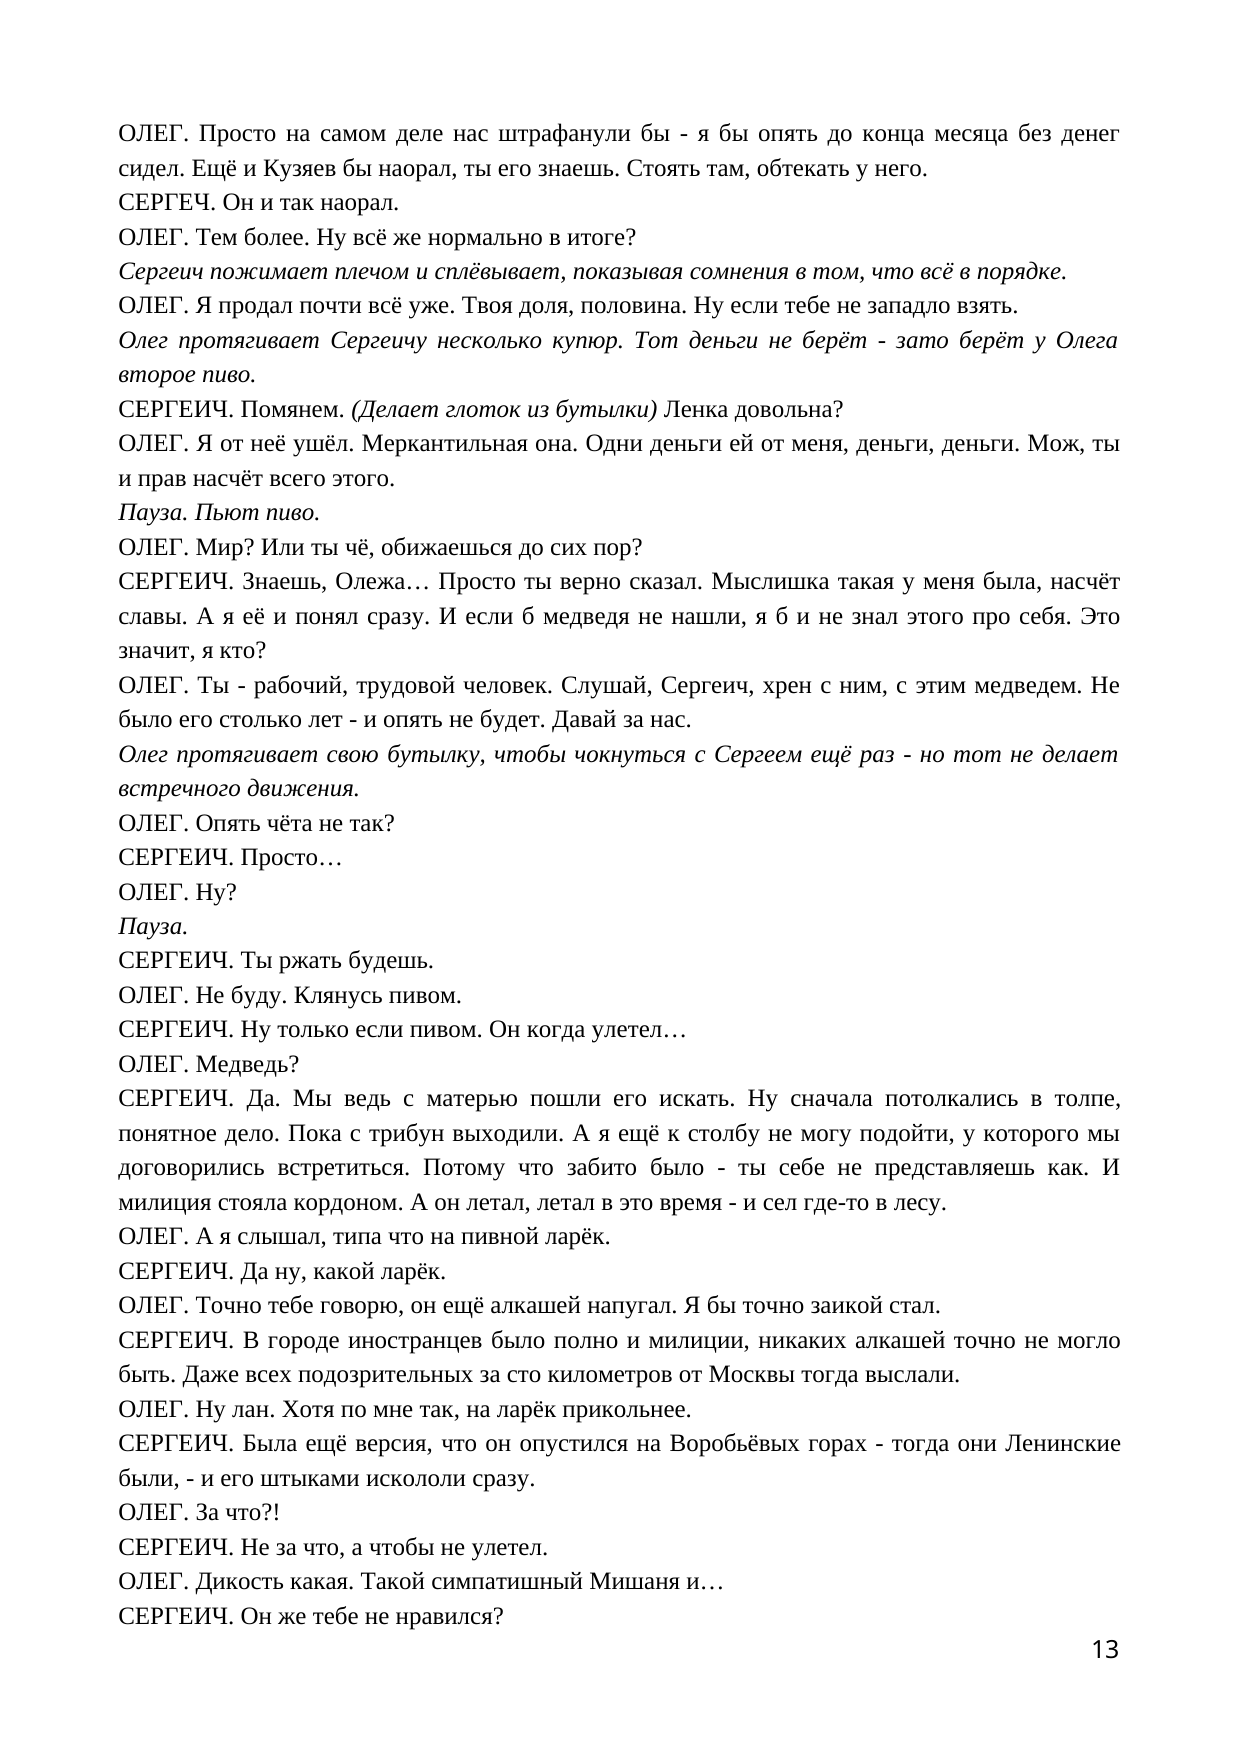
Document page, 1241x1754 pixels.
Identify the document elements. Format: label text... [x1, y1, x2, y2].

text СЕРГЕИЧ. Была ещё версия, что он опустился на Воробьёвых горах - тогда они Ленинские были, - и его штыками искололи сразу. [118, 1428, 1122, 1492]
text ОЛЕГ. А я слышал, типа что на пивной ларёк. [118, 1221, 1122, 1250]
text ОЛЕГ. Я от неё ушёл. Меркантильная она. Одни деньги ей от меня, деньги, деньги. Мож, ты и прав насчёт всего этого. [118, 428, 1122, 492]
text СЕРГЕИЧ. Помянем. (Делает глоток из бутылки) Ленка довольна? [118, 394, 1122, 423]
text ОЛЕГ. Мир? Или ты чё, обижаешься до сих пор? [118, 532, 1122, 561]
text Пауза. Пьют пиво. [118, 497, 1122, 526]
text СЕРГЕИЧ. Да ну, какой ларёк. [118, 1256, 1122, 1285]
text СЕРГЕИЧ. Ну только если пивом. Он когда улетел… [118, 1014, 1122, 1043]
text Сергеич пожимает плечом и сплёвывает, показывая сомнения в том, что всё в порядке. [118, 256, 1122, 285]
text ОЛЕГ. Тем более. Ну всё же нормально в итоге? [118, 222, 1122, 250]
text ОЛЕГ. Дикость какая. Такой симпатишный Мишаня и… [118, 1566, 1122, 1595]
text ОЛЕГ. За что?! [118, 1497, 1122, 1526]
text ОЛЕГ. Ну лан. Хотя по мне так, на ларёк прикольнее. [118, 1394, 1122, 1423]
text ОЛЕГ. Я продал почти всё уже. Твоя доля, половина. Ну если тебе не западло взять. [118, 291, 1122, 319]
text ОЛЕГ. Ты - рабочий, трудовой человек. Слушай, Сергеич, хрен с ним, с этим медведем. Не было его столько лет - и опять не будет. Давай за нас. [118, 670, 1122, 733]
text СЕРГЕИЧ. Ты ржать будешь. [118, 946, 1122, 974]
text СЕРГЕИЧ. Просто… [118, 842, 1122, 871]
text СЕРГЕИЧ. Да. Мы ведь с матерью пошли его искать. Ну сначала потолкались в толпе, понятное дело. Пока с трибун выходили. А я ещё к столбу не могу подойти, у которого мы договорились встретиться. Потому что забито было - ты себе не представляешь как. И милиция стояла кордоном. А он летал, летал в это время - и сел где-то в лесу. [118, 1083, 1122, 1216]
text СЕРГЕИЧ. В городе иностранцев было полно и милиции, никаких алкашей точно не могло быть. Даже всех подозрительных за сто километров от Москвы тогда выслали. [118, 1325, 1122, 1388]
text ОЛЕГ. Ну? [118, 877, 1122, 905]
text Олег протягивает свою бутылку, чтобы чокнуться с Сергеем ещё раз - но тот не делает встречного движения. [118, 739, 1122, 802]
text ОЛЕГ. Точно тебе говорю, он ещё алкашей напугал. Я бы точно заикой стал. [118, 1290, 1122, 1319]
text СЕРГЕИЧ. Знаешь, Олежа… Просто ты верно сказал. Мыслишка такая у меня была, насчёт славы. А я её и понял сразу. И если б медведя не нашли, я б и не знал этого про себя. Это значит, я кто? [118, 566, 1122, 664]
text Олег протягивает Сергеичу несколько купюр. Тот деньги не берёт - зато берёт у Олега второе пиво. [118, 325, 1122, 388]
text ОЛЕГ. Медведь? [118, 1049, 1122, 1078]
text СЕРГЕЧ. Он и так наорал. [118, 187, 1122, 216]
text ОЛЕГ. Опять чёта не так? [118, 808, 1122, 836]
text СЕРГЕИЧ. Он же тебе не нравился? [118, 1601, 1122, 1629]
text СЕРГЕИЧ. Не за что, а чтобы не улетел. [118, 1532, 1122, 1561]
text ОЛЕГ. Просто на самом деле нас штрафанули бы - я бы опять до конца месяца без денег сидел. Ещё и Кузяев бы наорал, ты его знаешь. Стоять там, обтекать у него. [118, 118, 1122, 181]
text Пауза. [118, 911, 1122, 940]
text ОЛЕГ. Не буду. Клянусь пивом. [118, 980, 1122, 1009]
